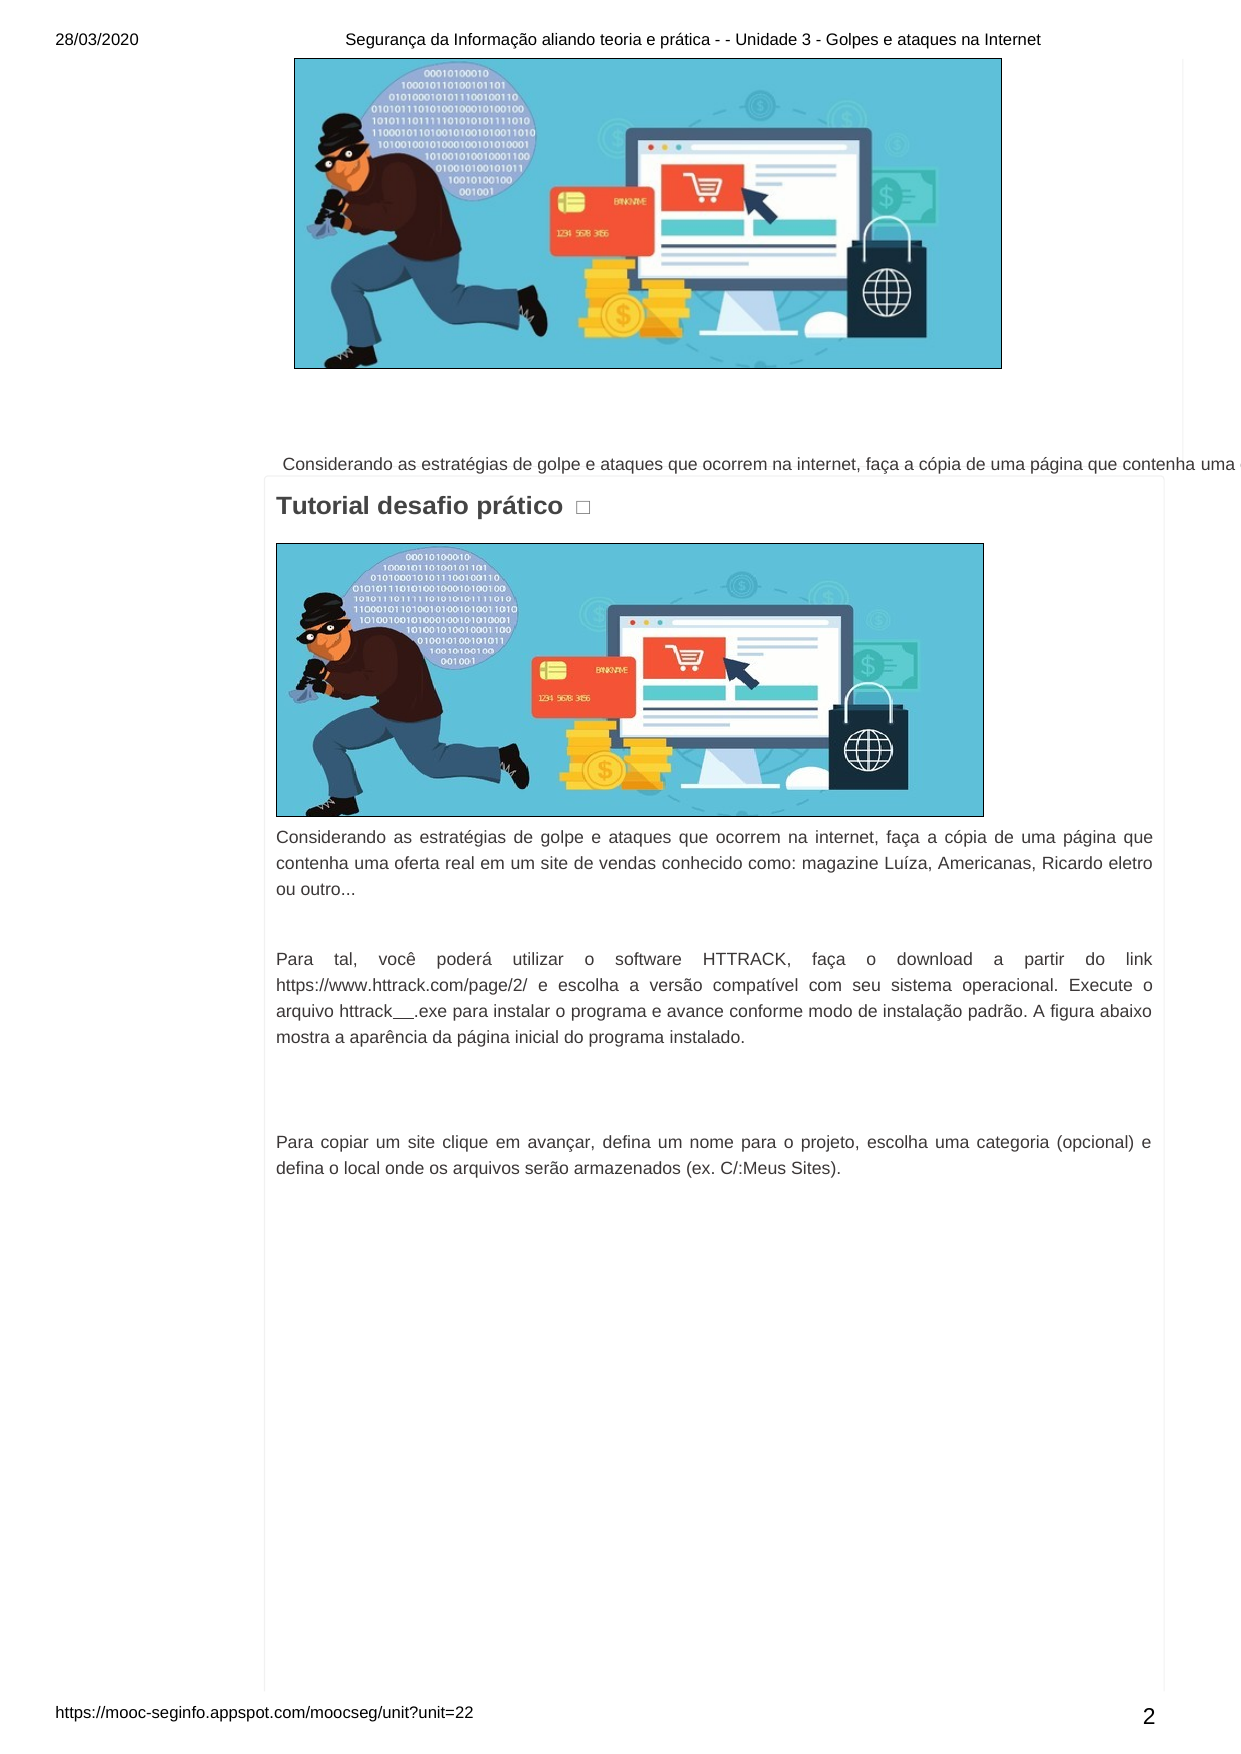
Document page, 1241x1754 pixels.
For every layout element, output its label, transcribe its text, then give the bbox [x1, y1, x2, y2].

picture [277, 544, 983, 816]
subtitle Tutorial desafio prático □ [276, 491, 1196, 520]
text Considerando as estratégias de golpe e ataques que ocorrem na internet, faça a cópia de uma página que contenha uma oferta real em um site de vendas conhecido como: magazine Luíza, Americanas, Ricardo eletro ou outro... [276, 827, 1154, 899]
text Para copiar um site clique em avançar, defina um nome para o projeto, escolha uma categoria (opcional) e defina o local onde os arquivos serão armazenados (ex. C/:Meus Sites). [276, 1131, 1153, 1178]
picture [295, 59, 1001, 368]
text Para tal, você poderá utilizar o software HTTRACK, faça o download a partir do link https://www.httrack.com/page/2/ e escolha a versão compatível com seu sistema operacional. Execute o arquivo httrack .exe para instalar o programa e avance conforme modo de instalação padrão. A figura abaixo mostra a aparência da página inicial do programa instalado. [276, 948, 1153, 1047]
